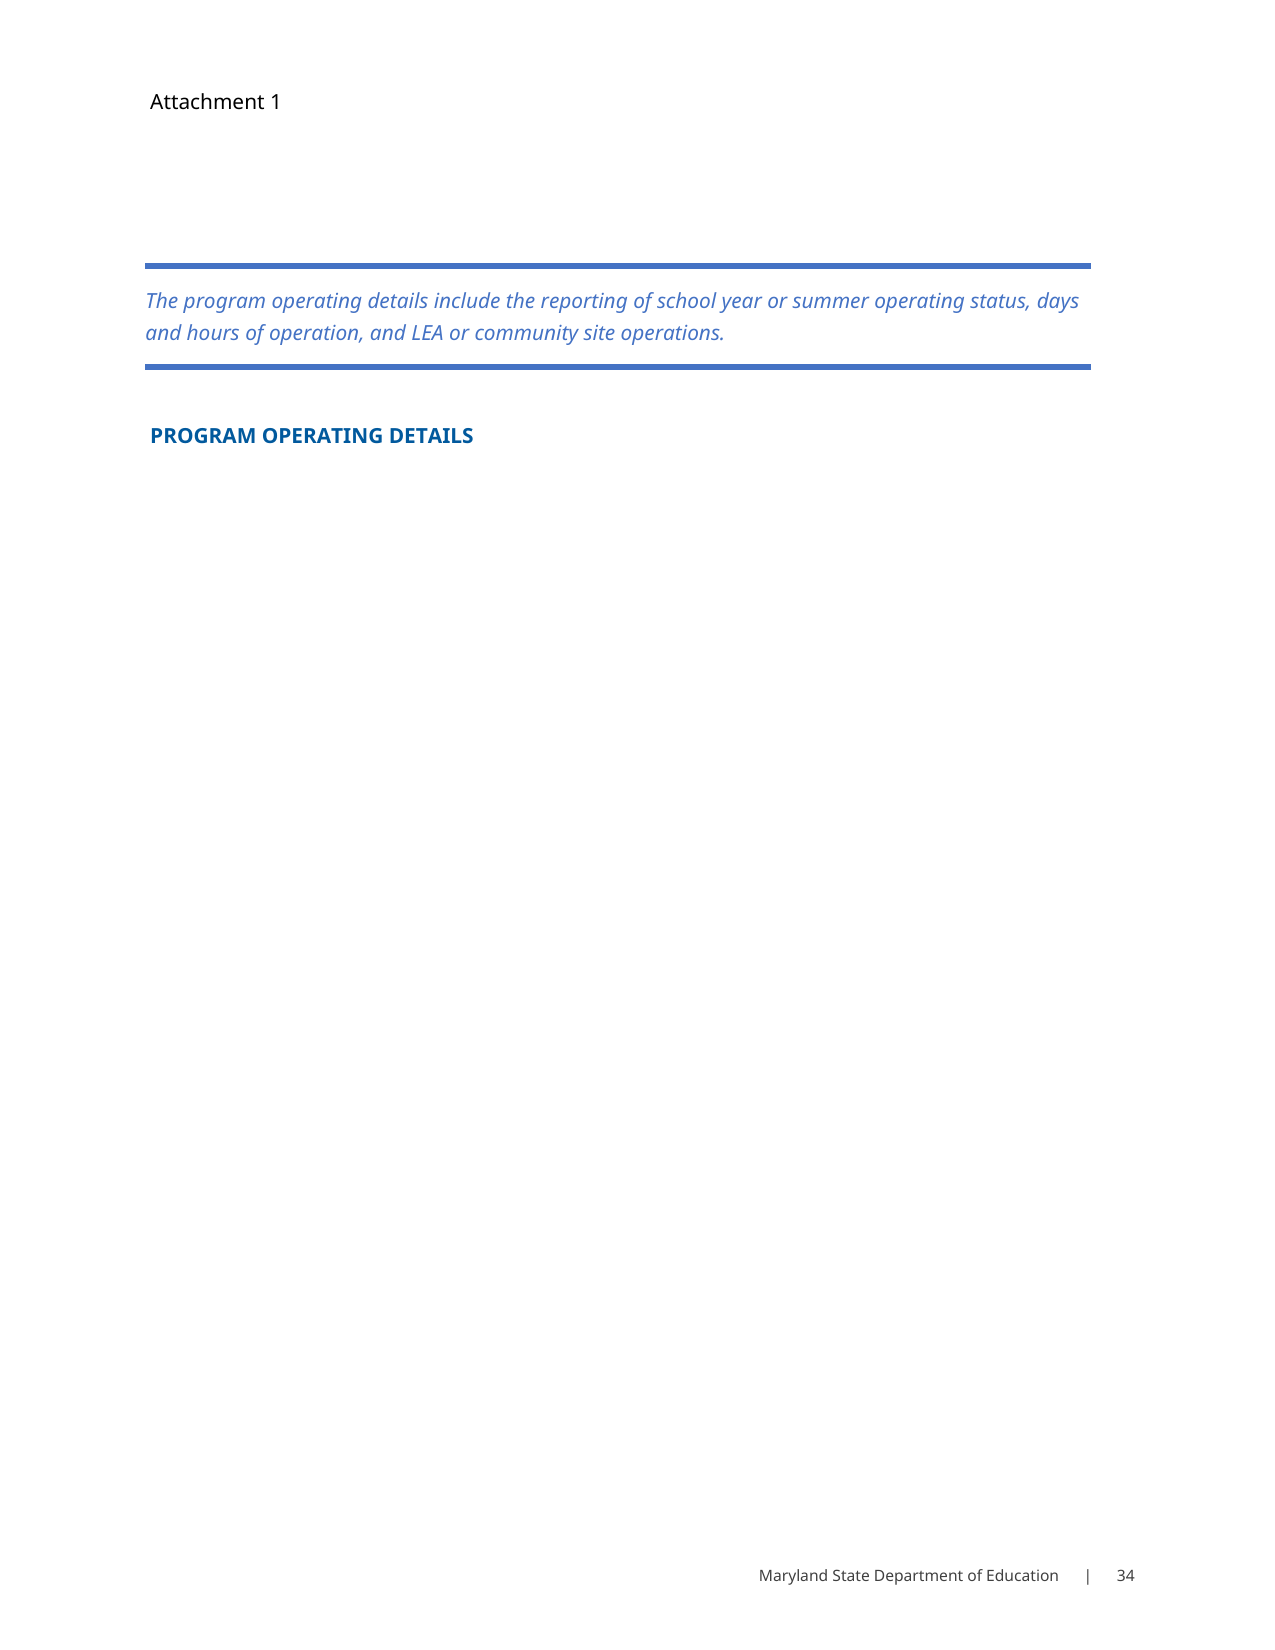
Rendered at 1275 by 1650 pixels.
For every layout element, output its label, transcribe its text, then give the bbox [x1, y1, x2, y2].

subtitle Program operating Details [150, 219, 1125, 450]
